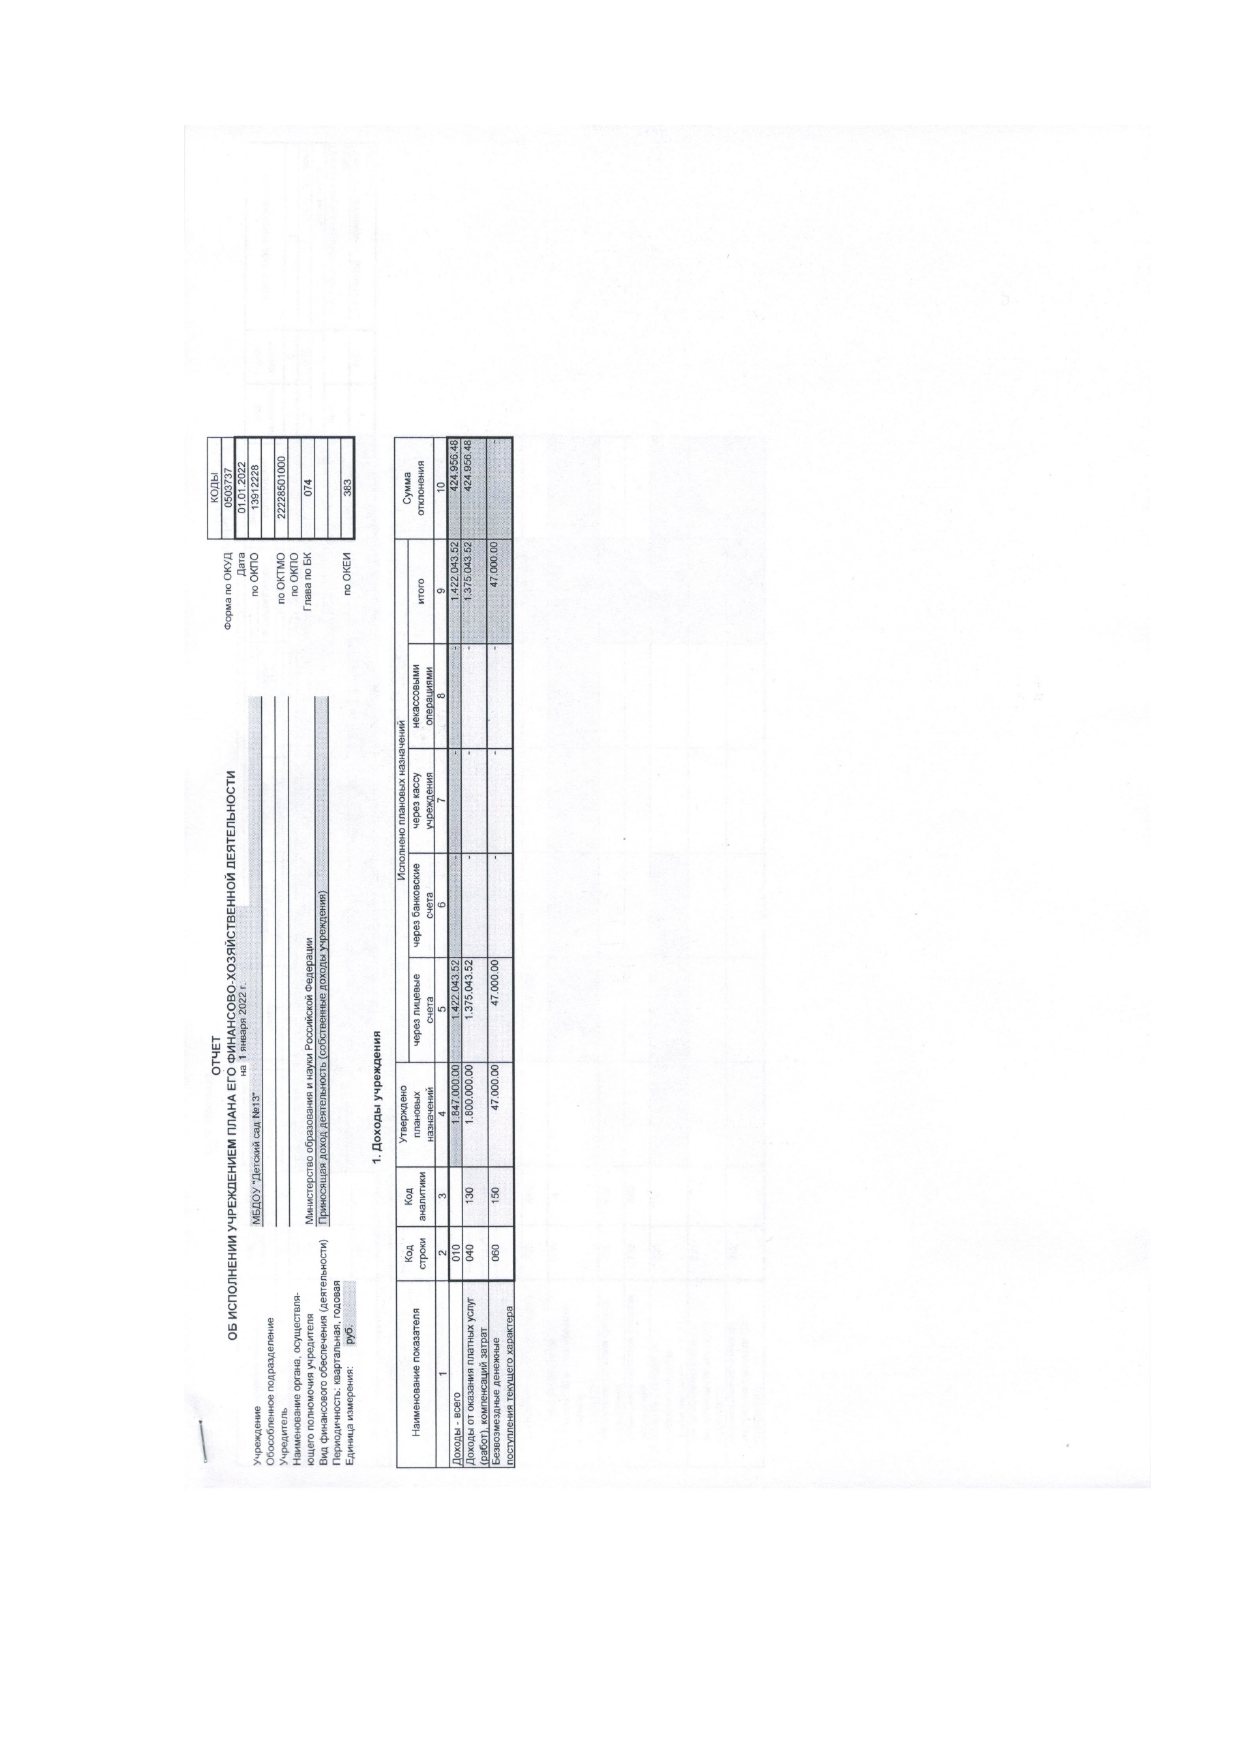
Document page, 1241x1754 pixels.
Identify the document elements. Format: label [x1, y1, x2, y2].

picture [177, 118, 1151, 1495]
